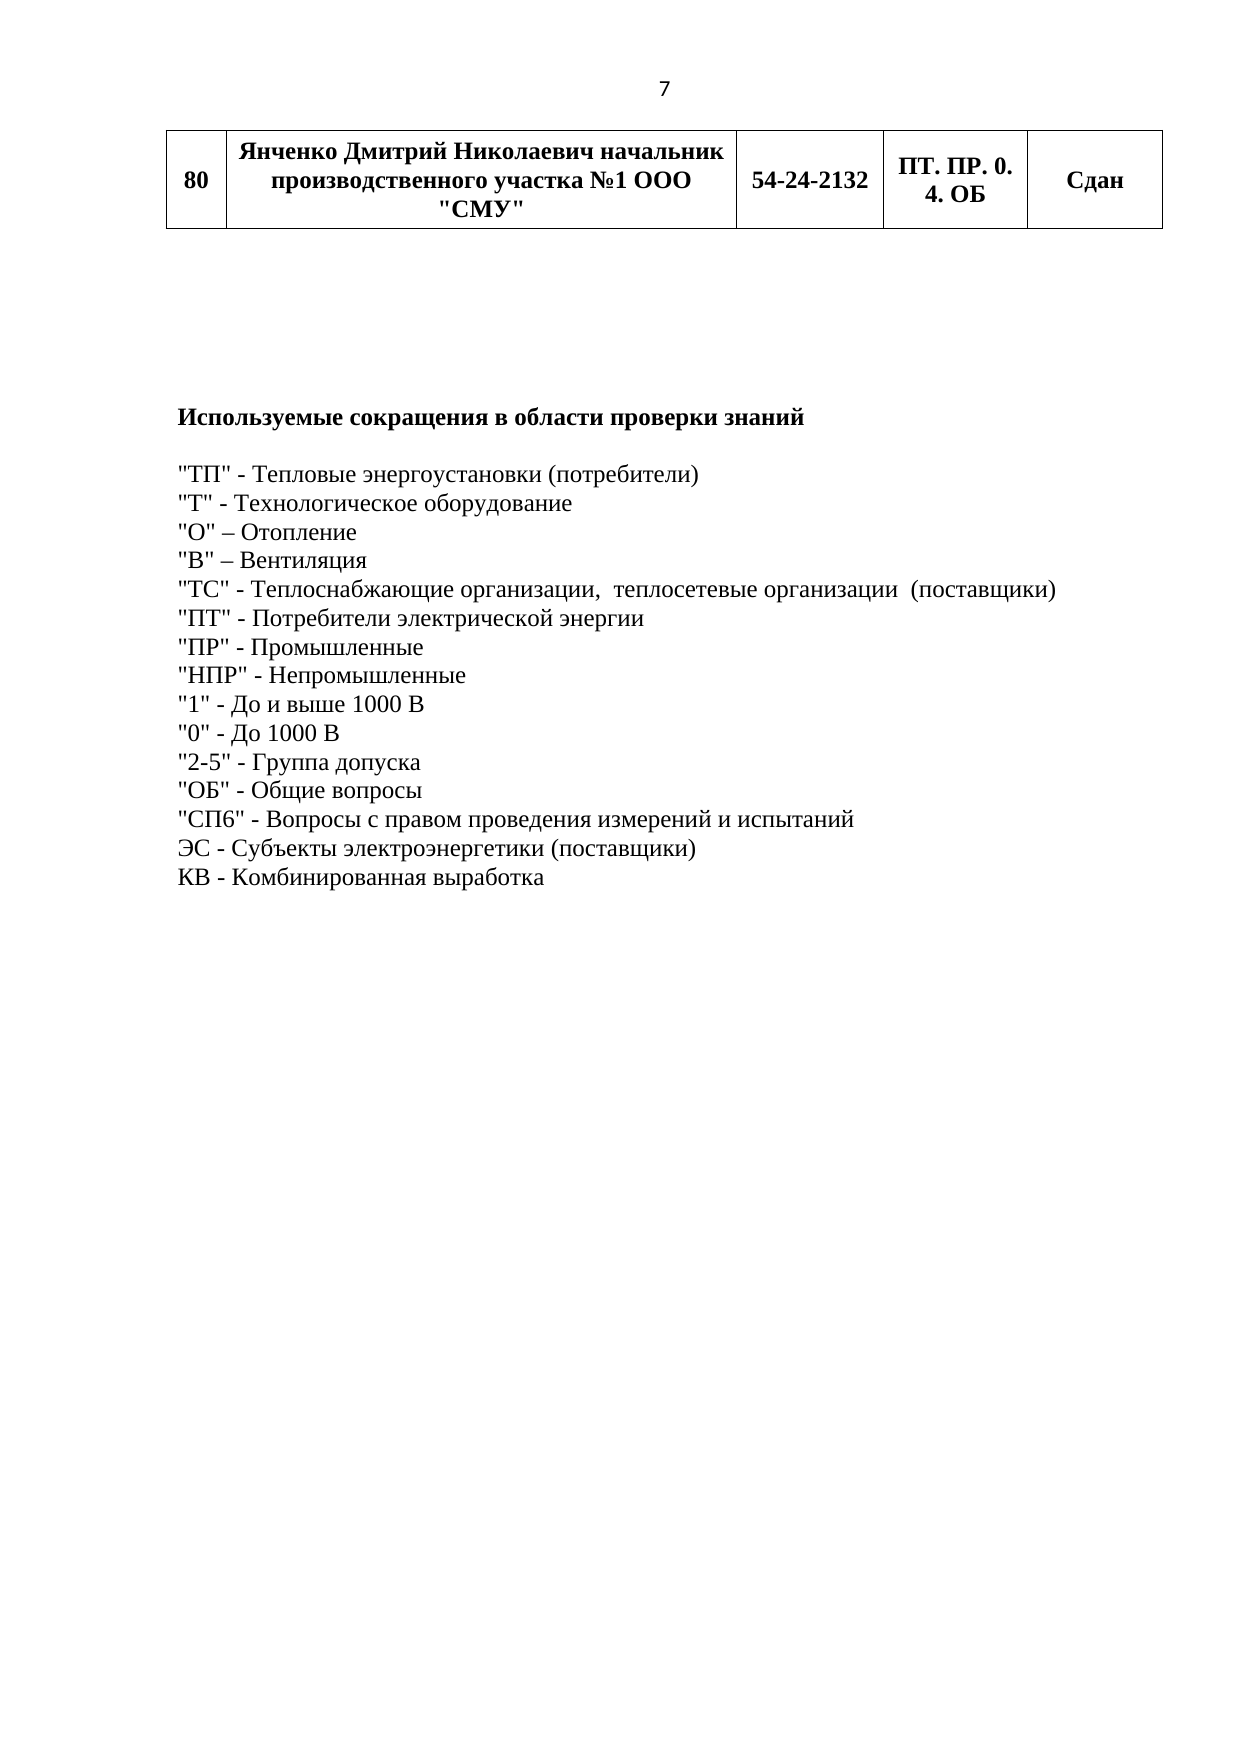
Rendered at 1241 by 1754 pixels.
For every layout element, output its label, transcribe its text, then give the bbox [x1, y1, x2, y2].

table_cell ПТ. ПР. 0. 4. ОБ [884, 131, 1027, 228]
text "ТС" - Теплоснабжающие организации, теплосетевые организации (поставщики) [177, 574, 1152, 603]
text "1" - До и выше 1000 В [177, 689, 1152, 718]
table_cell 54-24-2132 [737, 131, 883, 228]
text "ОБ" - Общие вопросы [177, 776, 1152, 804]
text КВ - Комбинированная выработка [177, 862, 1152, 891]
text Используемые сокращения в области проверки знаний [177, 402, 1152, 431]
text "СП6" - Вопросы с правом проведения измерений и испытаний [177, 804, 1152, 833]
table_cell Янченко Дмитрий Николаевич начальник производственного участка №1 ООО "СМУ" [227, 131, 736, 228]
text ЭС - Субъекты электроэнергетики (поставщики) [177, 833, 1152, 862]
text "ПР" - Промышленные [177, 632, 1152, 661]
text "2-5" - Группа допуска [177, 747, 1152, 776]
text "В" – Вентиляция [177, 546, 1152, 574]
text "О" – Отопление [177, 517, 1152, 546]
text "ПТ" - Потребители электрической энергии [177, 603, 1152, 632]
text "Т" - Технологическое оборудование [177, 488, 1152, 517]
text "НПР" - Непромышленные [177, 661, 1152, 689]
text "0" - До 1000 В [177, 718, 1152, 747]
table_cell Сдан [1028, 131, 1162, 228]
table_cell 80 [167, 131, 226, 228]
text "ТП" - Тепловые энергоустановки (потребители) [177, 459, 1152, 488]
